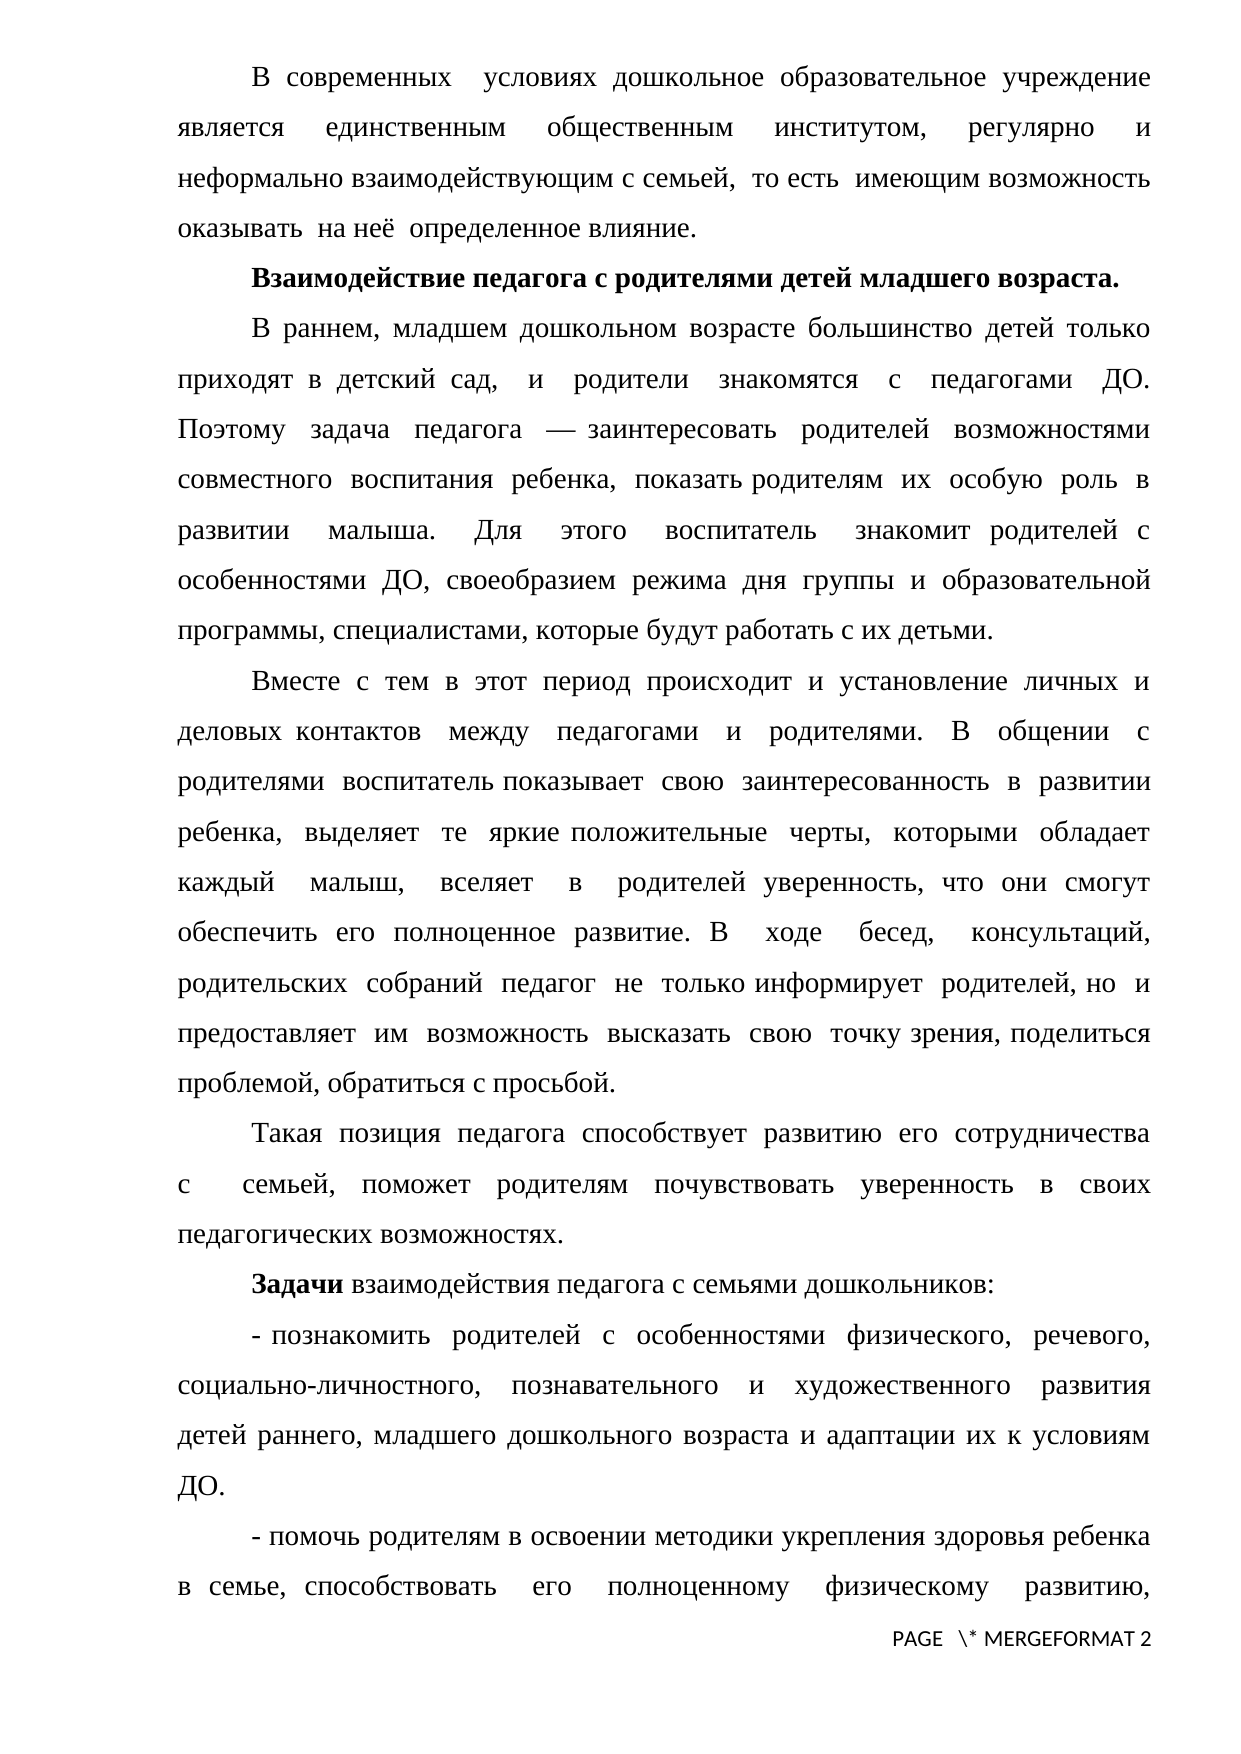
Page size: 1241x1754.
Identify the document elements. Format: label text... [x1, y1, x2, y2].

text Вместе с тем в этот период происходит и установление личных и деловых контактов между педагогами и родителями. В общении с родителями воспитатель показывает свою заинтересованность в развитии ребенка, выделяет те яркие положительные черты, которыми обладает каждый малыш, вселяет в родителей уверенность, что они смогут обеспечить его полноценное развитие. В ходе бесед, консультаций, родительских собраний педагог не только информирует родителей, но и предоставляет им возможность высказать свою точку зрения, поделиться проблемой, обратиться с просьбой. [177, 663, 1152, 1099]
text В раннем, младшем дошкольном возрасте большинство детей только приходят в детский сад, и родители знакомятся с педагогами ДО. Поэтому задача педагога — заинтересовать родителей возможностями совместного воспитания ребенка, показать родителям их особую роль в развитии малыша. Для этого воспитатель знакомит родителей с особенностями ДО, своеобразием режима дня группы и образовательной программы, специалистами, которые будут работать с их детьми. [177, 311, 1152, 646]
text В современных условиях дошкольное образовательное учреждение является единственным общественным институтом, регулярно и неформально взаимодействующим с семьей, то есть имеющим возможность оказывать на неё определенное влияние. [177, 59, 1152, 243]
text - познакомить родителей с особенностями физического, речевого, социально-личностного, познавательного и художественного развития детей раннего, младшего дошкольного возраста и адаптации их к условиям ДО. [177, 1317, 1152, 1501]
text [177, 1518, 1152, 1602]
text Задачи взаимодействия педагога с семьями дошкольников: [177, 1267, 1152, 1300]
text Такая позиция педагога способствует развитию его сотрудничества с семьей, поможет родителям почувствовать уверенность в своих педагогических возможностях. [177, 1116, 1152, 1250]
text Взаимодействие педагога с родителями детей младшего возраста. [177, 260, 1152, 294]
